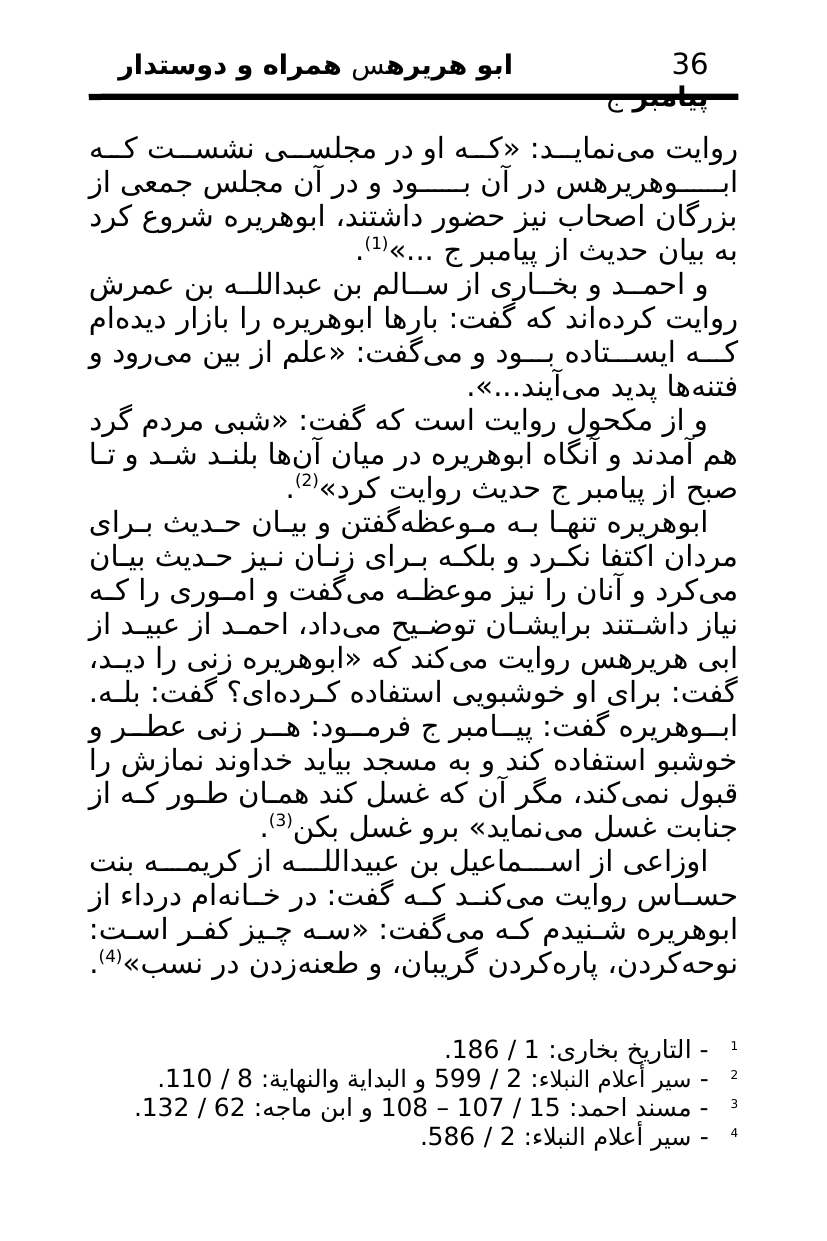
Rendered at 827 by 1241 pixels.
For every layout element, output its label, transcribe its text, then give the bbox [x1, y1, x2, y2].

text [89, 132, 738, 267]
text ابوهریره تنها به موعظه‌گفتن و بیان حدیث برای مردان اکتفا نکرد و بلکه برای زنان نیز حدیث بیان می‌کرد و آنان را نیز موعظه می‌گفت و اموری را که نیاز داشتند برایشان توضیح می‌داد، احمد از عبید از ابی هریرهس روایت می‌کند که «ابوهریره زنی را دید، گفت: برای او خوشبویی استفاده کرده‌ای؟ گفت: بله. ابوهریره گفت: پیامبر ج فرمود: هر زنی عطر و خوشبو استفاده کند و به مسجد بیاید خداوند نمازش را قبول نمی‌کند، مگر آن که غسل کند همان طور که از جنابت غسل می‌نماید» برو غسل بکن(). [89, 505, 738, 845]
text اوزاعی از اسماعیل بن عبیدالله از کریمه بنت حساس روایت می‌کند که گفت: در خانه‌ام درداء از ابوهریره شنیدم که می‌گفت: «سه چیز کفر است: نوحه‌کردن، پاره‌کردن گریبان، و طعنه‌زدن در نسب»(). [89, 845, 738, 981]
text و احمد و بخاری از سالم بن عبدالله بن عمرش روایت کرده‌اند که گفت: بارها ابوهریره را بازار دیده‌ام که ایستاده بود و می‌گفت: «علم از بین می‌رود و فتنه‌ها پدید می‌آیند...». [89, 267, 738, 403]
text و از مکحول روایت است که گفت: «شبی مردم گرد هم آمدند و آنگاه ابوهریره در میان آن‌ها بلند شد و تا صبح از پیامبر ج حدیث روایت کرد»(). [89, 403, 738, 505]
